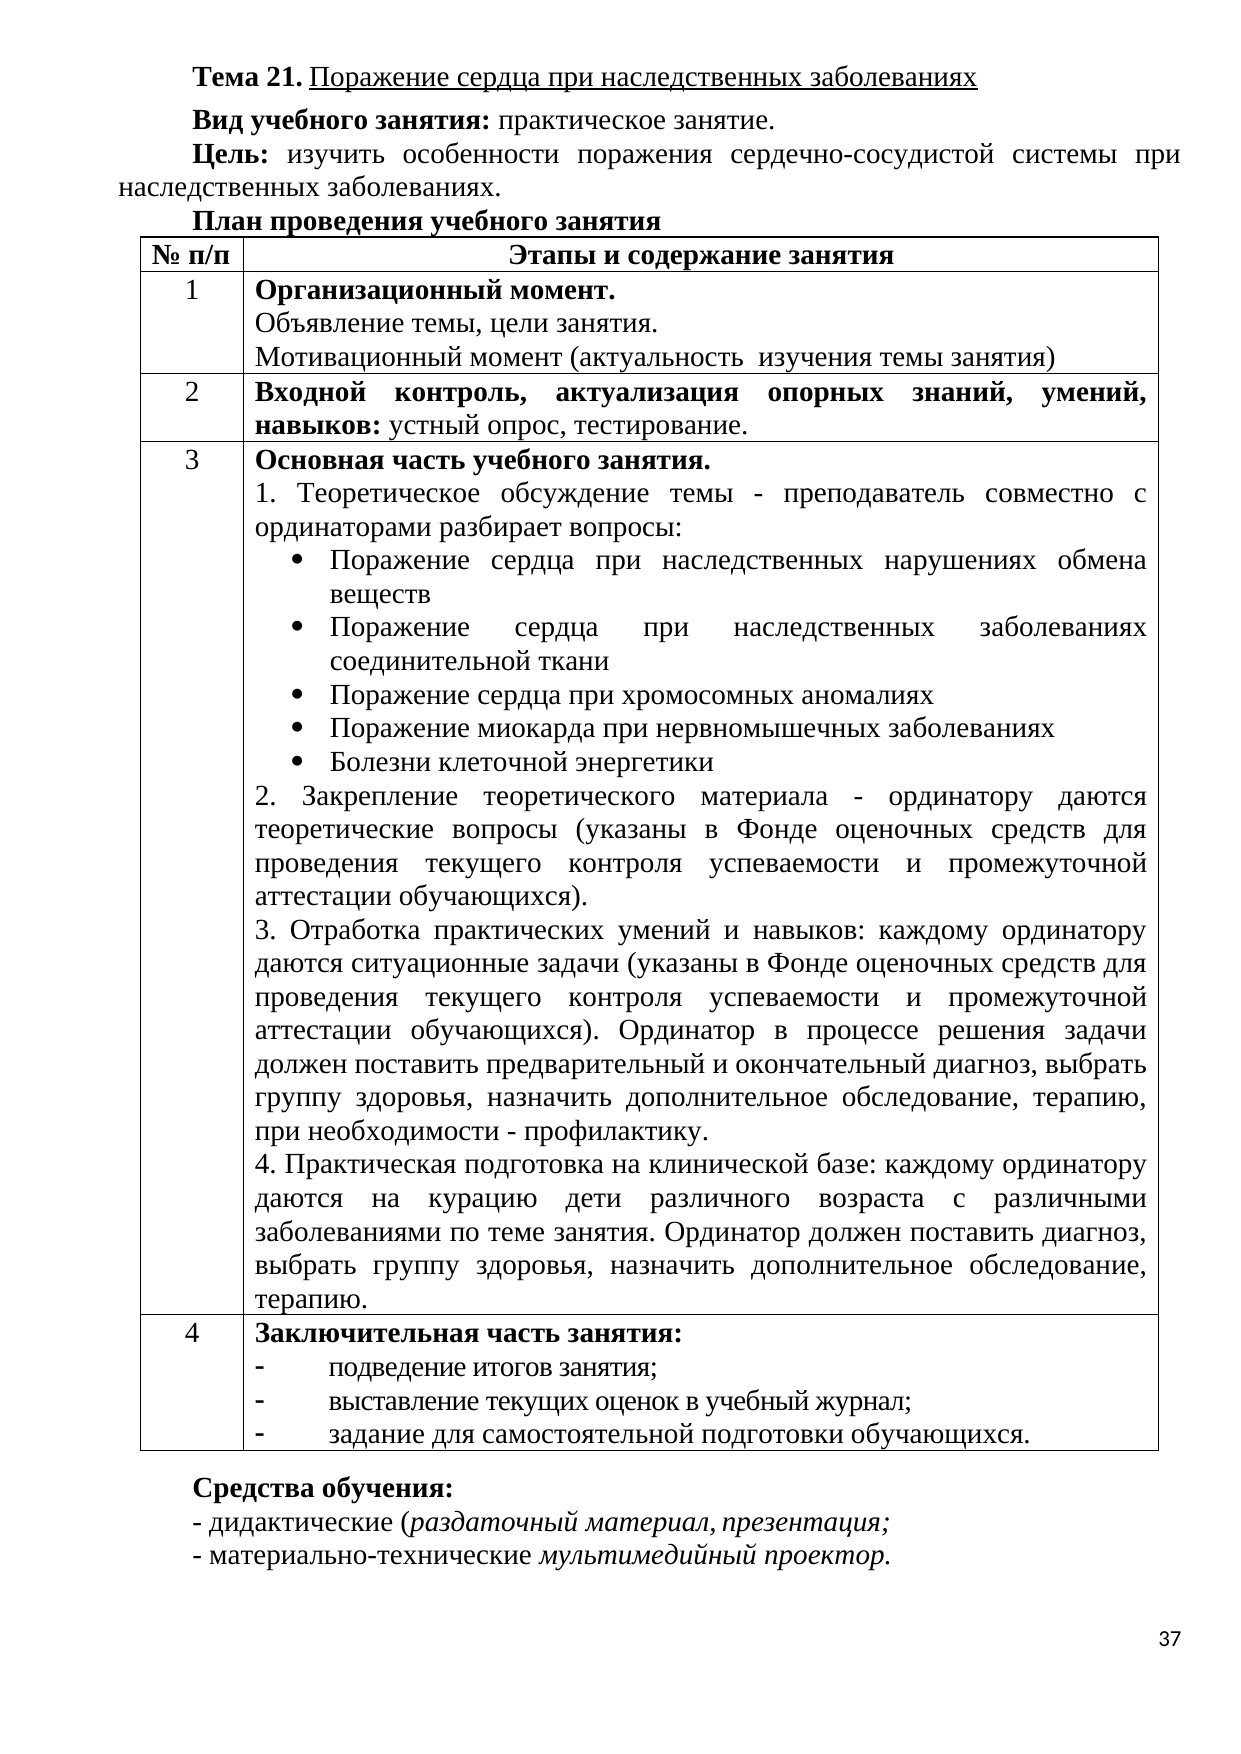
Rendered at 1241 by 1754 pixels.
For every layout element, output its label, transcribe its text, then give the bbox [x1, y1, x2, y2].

table_header Этапы и содержание занятия [244, 238, 1158, 271]
table_header № п/п [141, 238, 243, 271]
text Цель: изучить особенности поражения сердечно-сосудистой системы при наследственных заболеваниях. [118, 136, 1181, 203]
table_cell 1 [141, 272, 243, 373]
table_cell 4 [141, 1315, 243, 1450]
text - дидактические (раздаточный материал, презентация; [118, 1504, 1181, 1537]
text Вид учебного занятия: практическое занятие. [118, 102, 1181, 136]
table_cell Организационный момент. Объявление темы, цели занятия. Мотивационный момент (актуальность изучения темы занятия) [244, 272, 1158, 373]
text Тема 21. Поражение сердца при наследственных заболеваниях [118, 59, 1181, 93]
table_cell 2 [141, 374, 243, 441]
table_cell Входной контроль, актуализация опорных знаний, умений, навыков: устный опрос, тестирование. [244, 374, 1158, 441]
table_cell 3 [141, 442, 243, 1314]
text - материально-технические мультимедийный проектор. [118, 1537, 1181, 1571]
table_cell Заключительная часть занятия: подведение итогов занятия; выставление текущих оценок в учебный журнал; задание для самостоятельной подготовки обучающихся. [244, 1315, 1158, 1450]
text Средства обучения: [118, 1470, 1181, 1504]
table_cell Основная часть учебного занятия. 1. Теоретическое обсуждение темы - преподаватель совместно с ординаторами разбирает вопросы: Поражение сердца при наследственных нарушениях обмена веществ Поражение сердца при наследственных заболеваниях соединительной ткани Поражение сердца при хромосомных аномалиях Поражение миокарда при нервномышечных заболеваниях Болезни клеточной энергетики 2. Закрепление теоретического материала - ординатору даются теоретические вопросы (указаны в Фонде оценочных средств для проведения текущего контроля успеваемости и промежуточной аттестации обучающихся). 3. Отработка практических умений и навыков: каждому ординатору даются ситуационные задачи (указаны в Фонде оценочных средств для проведения текущего контроля успеваемости и промежуточной аттестации обучающихся). Ординатор в процессе решения задачи должен поставить предварительный и окончательный диагноз, выбрать группу здоровья, назначить дополнительное обследование, терапию, при необходимости - профилактику. 4. Практическая подготовка на клинической базе: каждому ординатору даются на курацию дети различного возраста с различными заболеваниями по теме занятия. Ординатор должен поставить диагноз, выбрать группу здоровья, назначить дополнительное обследование, терапию. [244, 442, 1158, 1314]
text План проведения учебного занятия [118, 203, 1181, 236]
